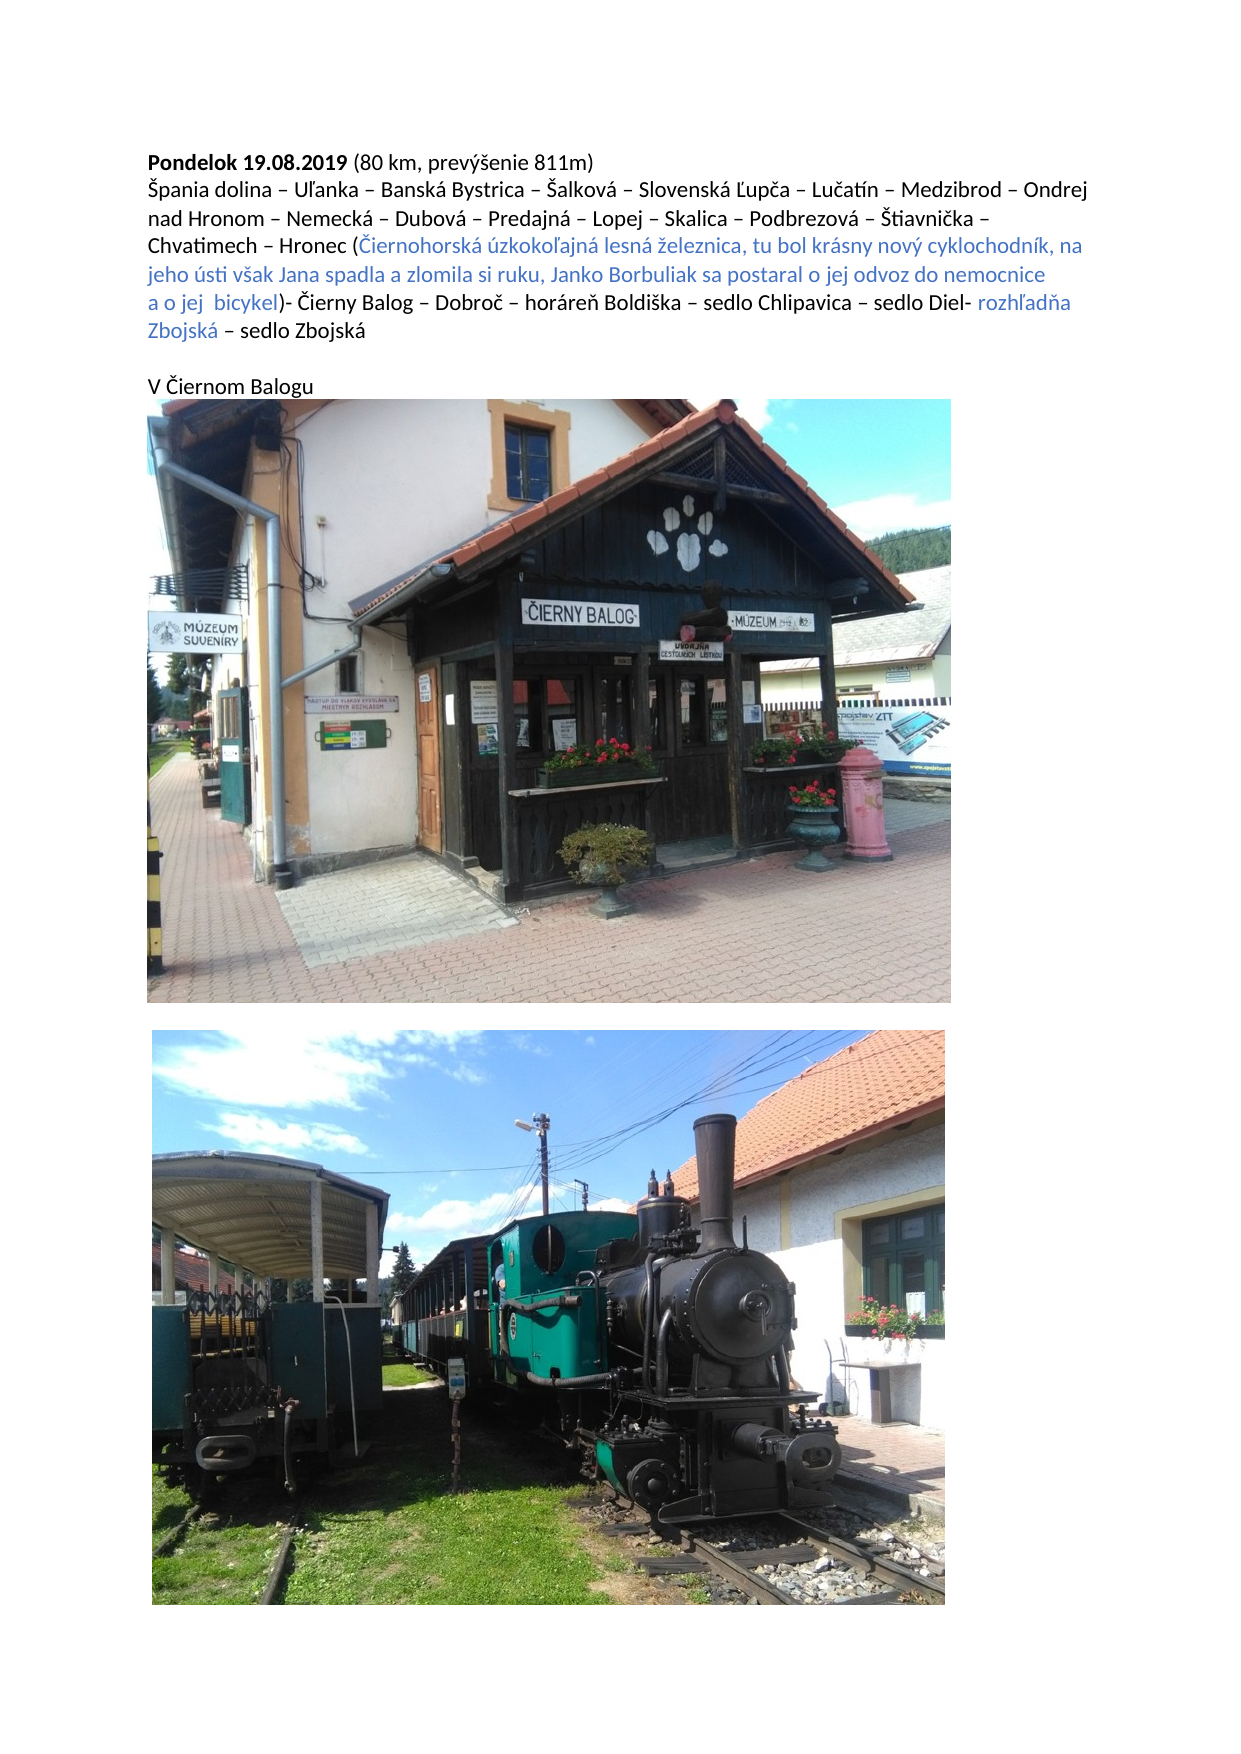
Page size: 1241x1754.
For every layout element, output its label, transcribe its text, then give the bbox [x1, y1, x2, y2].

text Pondelok 19.08.2019 (80 km, prevýšenie 811m) [148, 148, 1093, 176]
text Špania dolina – Uľanka – Banská Bystrica – Šalková – Slovenská Ľupča – Lučatín – Medzibrod – Ondrej nad Hronom – Nemecká – Dubová – Predajná – Lopej – Skalica – Podbrezová – Štiavnička – Chvatimech – Hronec (Čiernohorská úzkokoľajná lesná železnica, tu bol krásny nový cyklochodník, na jeho ústi však Jana spadla a zlomila si ruku, Janko Borbuliak sa postaral o jej odvoz do nemocnice a o jej bicykel)- Čierny Balog – Dobroč – horáreň Boldiška – sedlo Chlipavica – sedlo Diel- rozhľadňa Zbojská – sedlo Zbojská [148, 176, 1093, 344]
picture [152, 1030, 945, 1605]
picture [147, 399, 951, 1003]
text V Čiernom Balogu [148, 372, 1093, 400]
